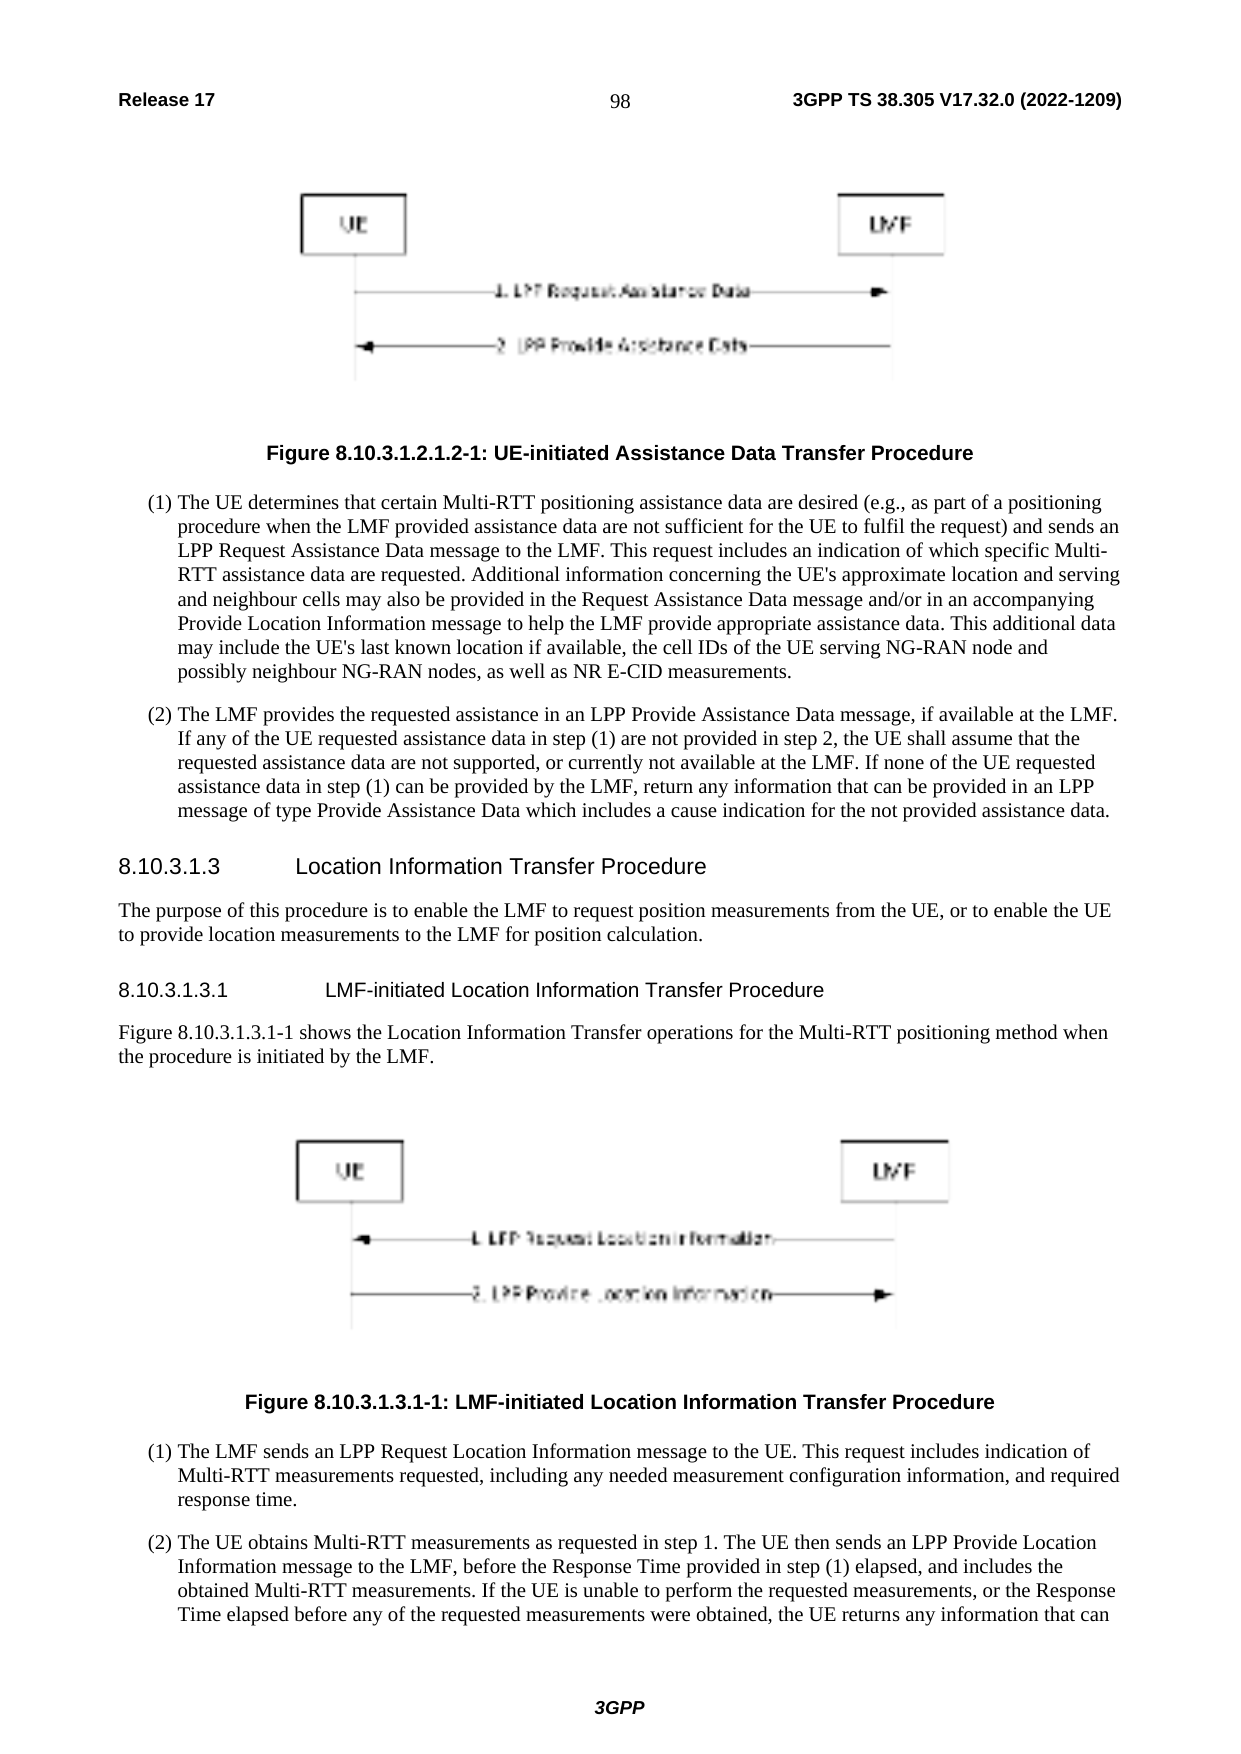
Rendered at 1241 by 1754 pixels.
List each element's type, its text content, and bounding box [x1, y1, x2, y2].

subtitle 8.10.3.1.3 Location Information Transfer Procedure [118, 853, 1122, 879]
subtitle 8.10.3.1.3.1 LMF-initiated Location Information Transfer Procedure [118, 977, 1122, 1001]
text The purpose of this procedure is to enable the LMF to request position measurements from the UE, or to enable the UE to provide location measurements to the LMF for position calculation. [118, 898, 1122, 946]
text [148, 1530, 1122, 1626]
text Figure 8.10.3.1.3.1-1: LMF-initiated Location Information Transfer Procedure [118, 1390, 1122, 1414]
text (2) The LMF provides the requested assistance in an LPP Provide Assistance Data message, if available at the LMF. If any of the UE requested assistance data in step (1) are not provided in step 2, the UE shall assume that the requested assistance data are not supported, or currently not available at the LMF. If none of the UE requested assistance data in step (1) can be provided by the LMF, return any information that can be provided in an LPP message of type Provide Assistance Data which includes a cause indication for the not provided assistance data. [148, 701, 1122, 822]
text Figure 8.10.3.1.2.1.2-1: UE-initiated Assistance Data Transfer Procedure [118, 441, 1122, 465]
text (1) The LMF sends an LPP Request Location Information message to the UE. This request includes indication of Multi-RTT measurements requested, including any needed measurement configuration information, and required response time. [148, 1439, 1122, 1511]
text Figure 8.10.3.1.3.1-1 shows the Location Information Transfer operations for the Multi-RTT positioning method when the procedure is initiated by the LMF. [118, 1020, 1122, 1068]
text (1) The UE determines that certain Multi-RTT positioning assistance data are desired (e.g., as part of a positioning procedure when the LMF provided assistance data are not sufficient for the UE to fulfil the request) and sends an LPP Request Assistance Data message to the LMF. This request includes an indication of which specific Multi-RTT assistance data are requested. Additional information concerning the UE's approximate location and serving and neighbour cells may also be provided in the Request Assistance Data message and/or in an accompanying Provide Location Information message to help the LMF provide appropriate assistance data. This additional data may include the UE's last known location if available, the cell IDs of the UE serving NG-RAN node and possibly neighbour NG-RAN nodes, as well as NR E-CID measurements. [148, 490, 1122, 683]
